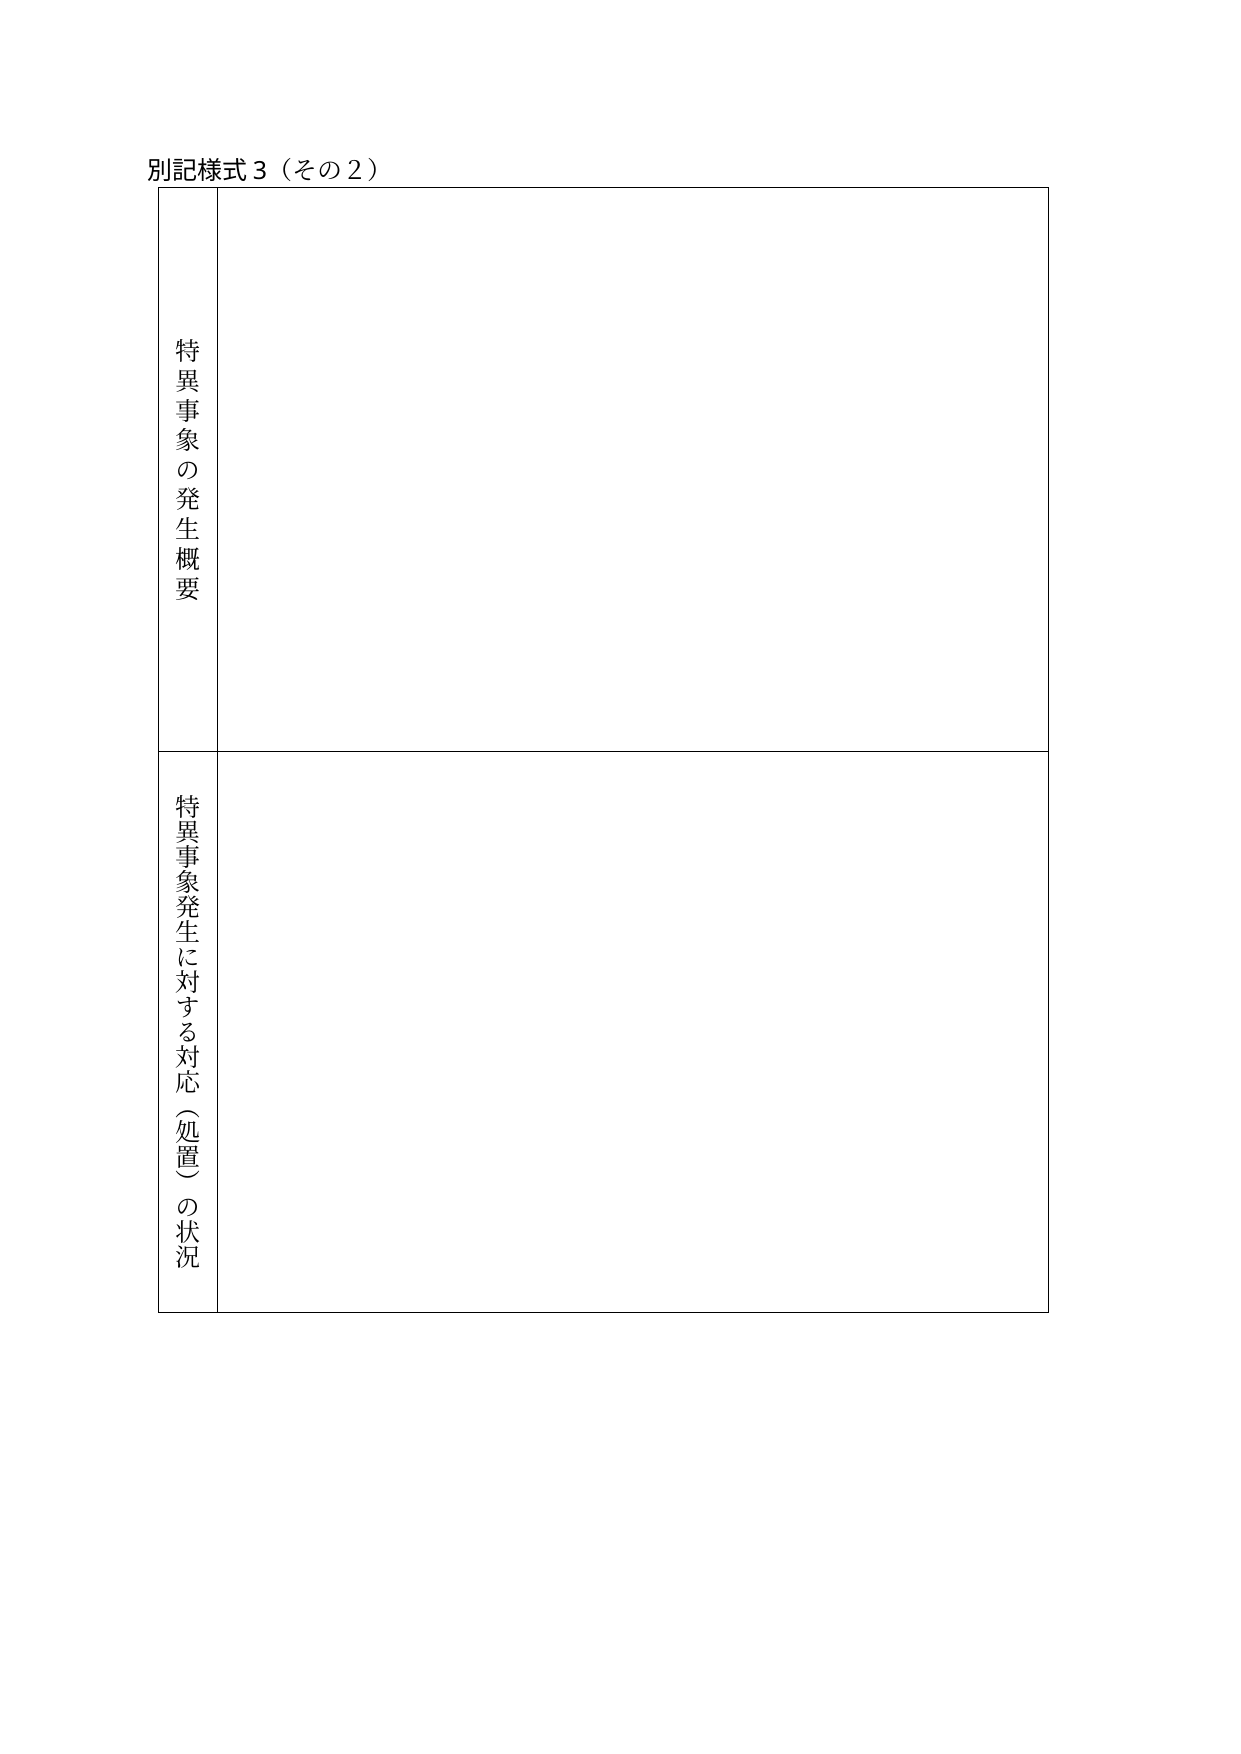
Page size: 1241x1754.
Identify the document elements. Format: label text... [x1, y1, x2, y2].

table_cell 特異事象発生に対する対応（処置）の状況 [159, 752, 217, 1312]
table_cell [218, 752, 1048, 1312]
text 別記様式3（その２） [148, 150, 1063, 187]
table_header 特異事象の発生概要 [159, 188, 217, 751]
table_header [218, 188, 1048, 751]
